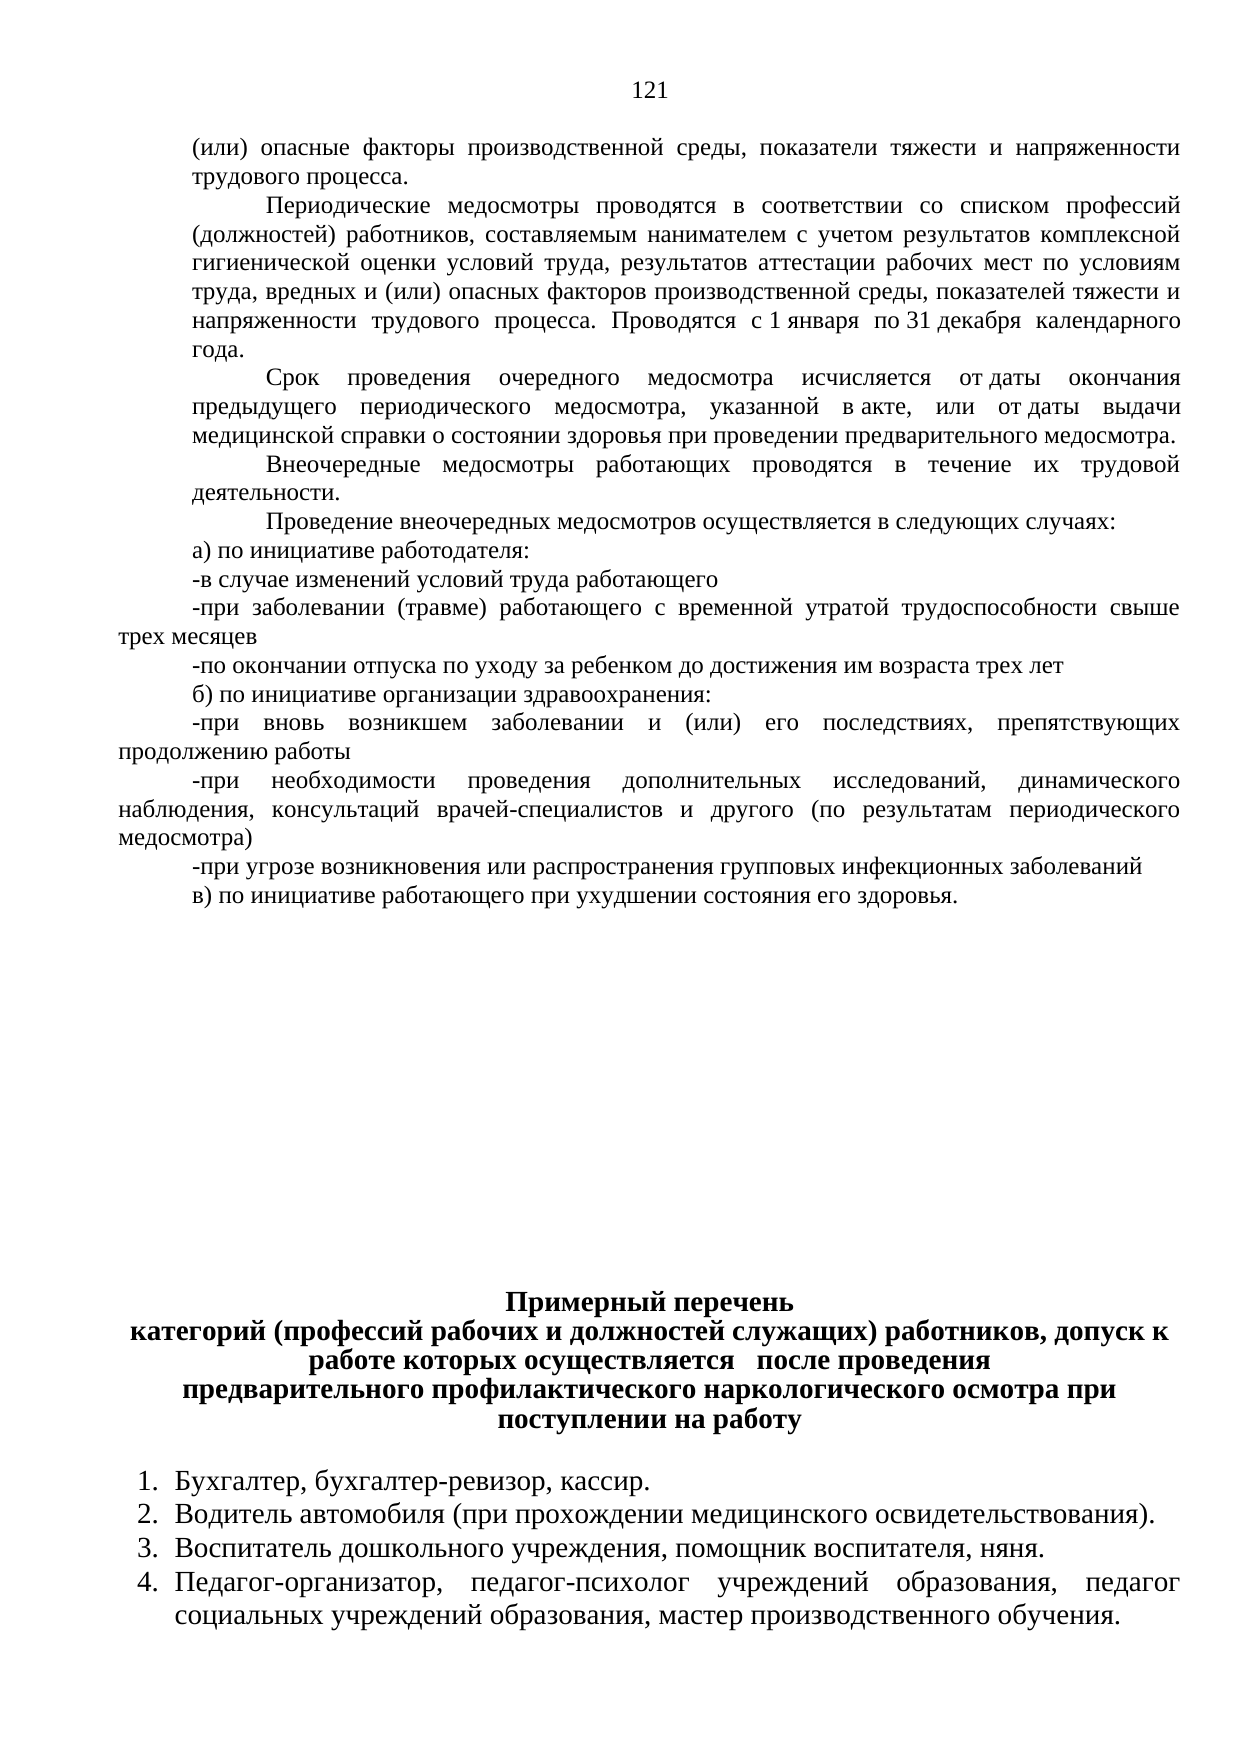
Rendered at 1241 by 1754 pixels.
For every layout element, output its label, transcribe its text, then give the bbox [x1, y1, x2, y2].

text б) по инициативе организации здравоохранения: [118, 679, 1181, 707]
text -при вновь возникшем заболевании и (или) его последствиях, препятствующих продолжению работы [118, 707, 1181, 765]
text Периодические медосмотры проводятся в соответствии со списком профессий (должностей) работников, составляемым нанимателем с учетом результатов комплексной гигиенической оценки условий труда, результатов аттестации рабочих мест по условиям труда, вредных и (или) опасных факторов производственной среды, показателей тяжести и напряженности трудового процесса. Проводятся с 1 января по 31 декабря календарного года. [192, 190, 1181, 362]
text а) по инициативе работодателя: [118, 535, 1181, 564]
list Воспитатель дошкольного учреждения, помощник воспитателя, няня. [137, 1530, 1181, 1564]
text -в случае изменений условий труда работающего [118, 564, 1181, 592]
text категорий (профессий рабочих и должностей служащих) работников, допуск к работе которых осуществляется после проведения [118, 1317, 1181, 1376]
text -по окончании отпуска по уходу за ребенком до достижения им возраста трех лет [118, 650, 1181, 679]
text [192, 132, 1181, 190]
text -при заболевании (травме) работающего с временной утратой трудоспособности свыше трех месяцев [118, 592, 1181, 650]
text -при угрозе возникновения или распространения групповых инфекционных заболеваний [118, 851, 1181, 880]
text -при необходимости проведения дополнительных исследований, динамического наблюдения, консультаций врачей-специалистов и другого (по результатам периодического медосмотра) [118, 765, 1181, 851]
list Педагог-организатор, педагог-психолог учреждений образования, педагог социальных учреждений образования, мастер производственного обучения. [137, 1564, 1181, 1631]
list Бухгалтер, бухгалтер-ревизор, кассир. [137, 1463, 1181, 1497]
text Примерный перечень [118, 1288, 1181, 1317]
text Проведение внеочередных медосмотров осуществляется в следующих случаях: [192, 506, 1181, 535]
text в) по инициативе работающего при ухудшении состояния его здоровья. [118, 880, 1181, 909]
text предварительного профилактического наркологического осмотра при поступлении на работу [118, 1376, 1181, 1434]
text Внеочередные медосмотры работающих проводятся в течение их трудовой деятельности. [192, 449, 1181, 506]
text Срок проведения очередного медосмотра исчисляется от даты окончания предыдущего периодического медосмотра, указанной в акте, или от даты выдачи медицинской справки о состоянии здоровья при проведении предварительного медосмотра. [192, 362, 1181, 449]
list Водитель автомобиля (при прохождении медицинского освидетельствования). [137, 1497, 1181, 1530]
